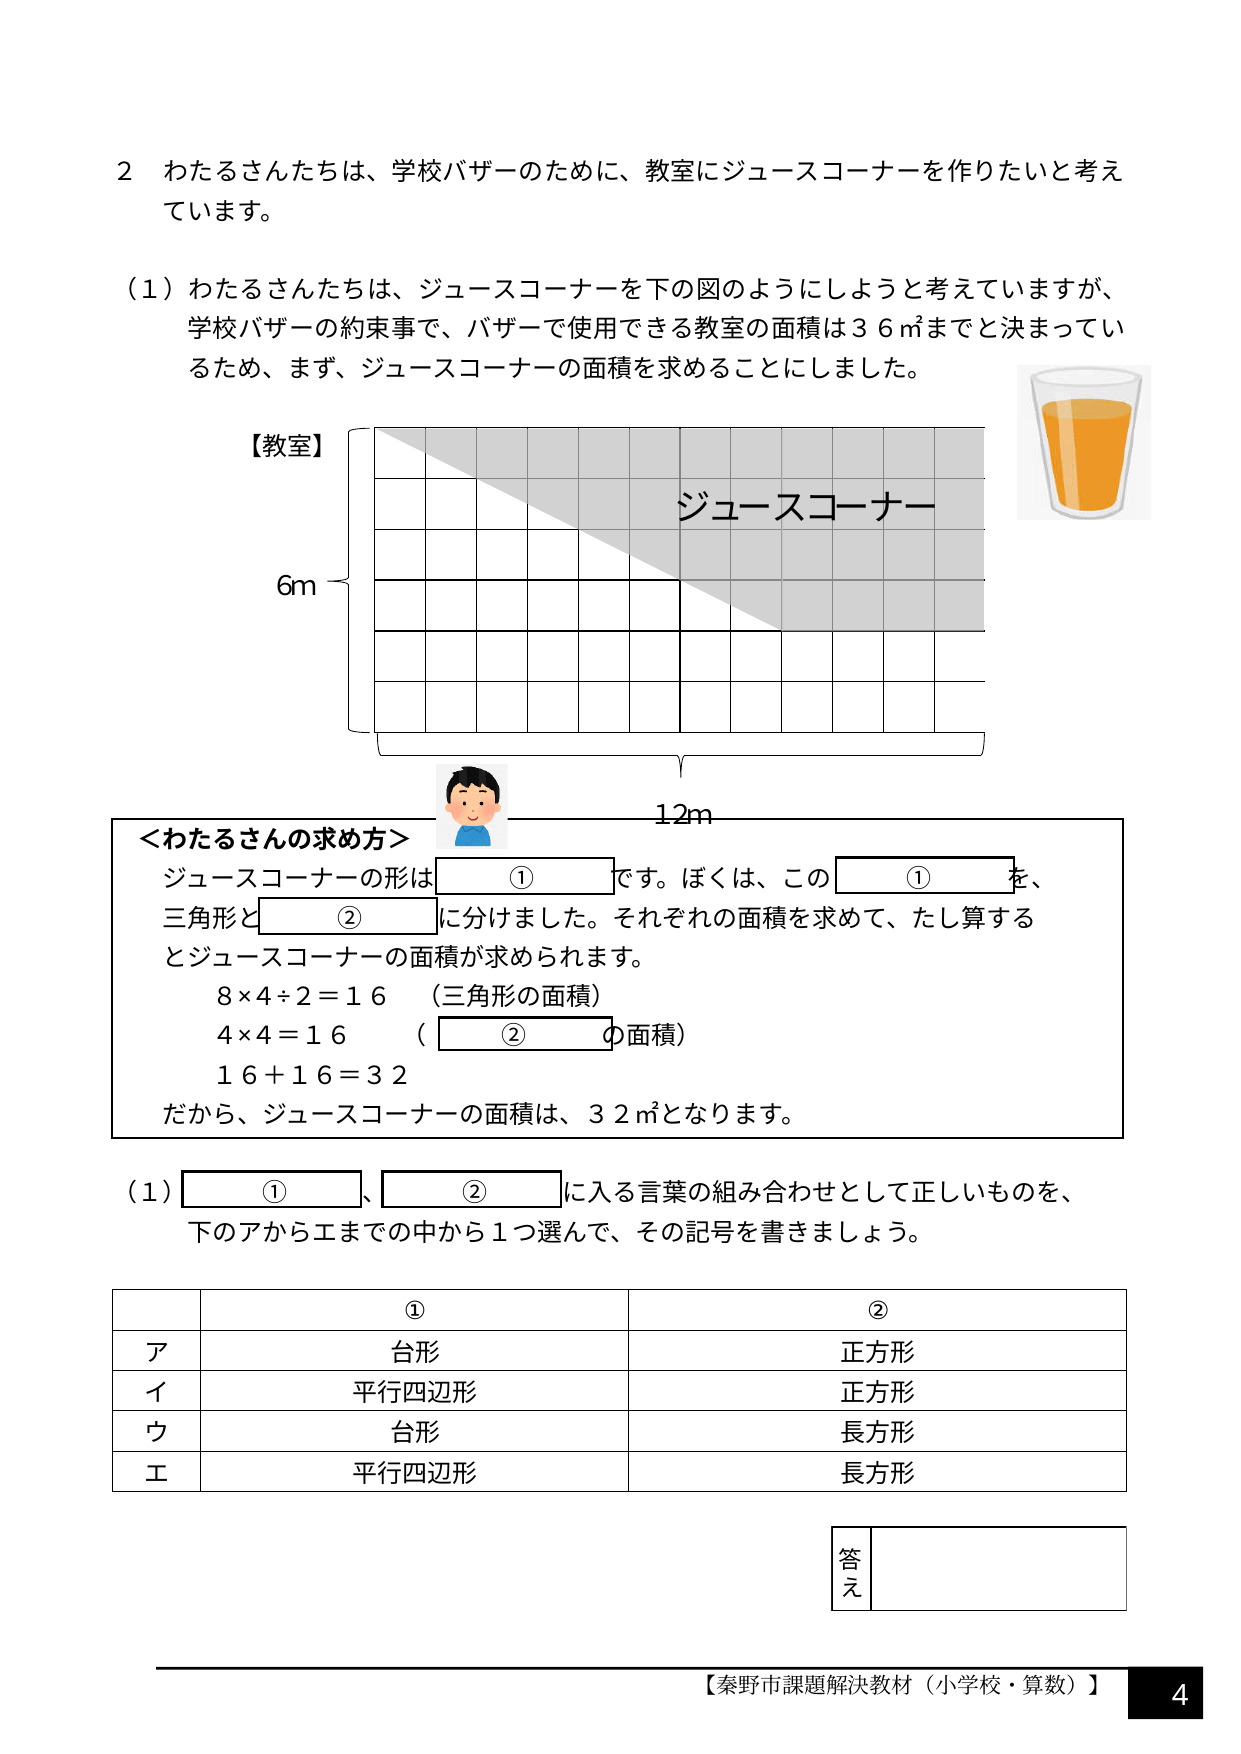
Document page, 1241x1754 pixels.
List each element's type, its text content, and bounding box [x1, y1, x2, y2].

picture [436, 764, 508, 849]
table_cell 正方形 [629, 1331, 1126, 1370]
table_header ① [201, 1290, 628, 1329]
table_header [113, 1290, 200, 1329]
text 下のアからエまでの中から１つ選んで、その記号を書きましょう。 [112, 1211, 1128, 1250]
table_cell エ [113, 1452, 200, 1491]
text （１）わたるさんたちは、ジュースコーナーを下の図のようにしようと考えていますが、学校バザーの約束事で、バザーで使用できる教室の面積は３６㎡までと決まっているため、まず、ジュースコーナーの面積を求めることにしました。 [112, 268, 1128, 386]
table_cell ウ [113, 1411, 200, 1451]
table_cell ア [113, 1331, 200, 1370]
text １６＋１６＝３２ [113, 1054, 1122, 1093]
table_cell 正方形 [629, 1371, 1126, 1410]
text ４×４＝１６ （ ② の面積） [113, 1014, 1122, 1054]
table_cell 長方形 [629, 1452, 1126, 1491]
text だから、ジュースコーナーの面積は、３２㎡となります。 [113, 1093, 1122, 1132]
picture [1013, 365, 1152, 520]
text 三角形と ② に分けました。それぞれの面積を求めて、たし算する [113, 897, 1122, 936]
table_cell 長方形 [629, 1411, 1126, 1451]
table_cell 平行四辺形 [201, 1371, 628, 1410]
text （１） ① 、 ② に入る言葉の組み合わせとして正しいものを、 [112, 1171, 1128, 1211]
table_cell 台形 [201, 1331, 628, 1370]
table_cell 台形 [201, 1411, 628, 1451]
text ＜わたるさんの求め方＞ [113, 820, 1122, 857]
table_header ② [629, 1290, 1126, 1329]
text 【教室】 [112, 425, 1013, 464]
text とジュースコーナーの面積が求められます。 [113, 936, 1122, 975]
table_cell イ [113, 1371, 200, 1410]
text ジュースコーナーの形は ① です。ぼくは、この ① を、 [113, 857, 1122, 897]
text ８×４÷２＝１６ （三角形の面積） [113, 975, 1122, 1014]
text ２ わたるさんたちは、学校バザーのために、教室にジュースコーナーを作りたいと考えています。 [112, 150, 1128, 229]
table_cell 平行四辺形 [201, 1452, 628, 1491]
